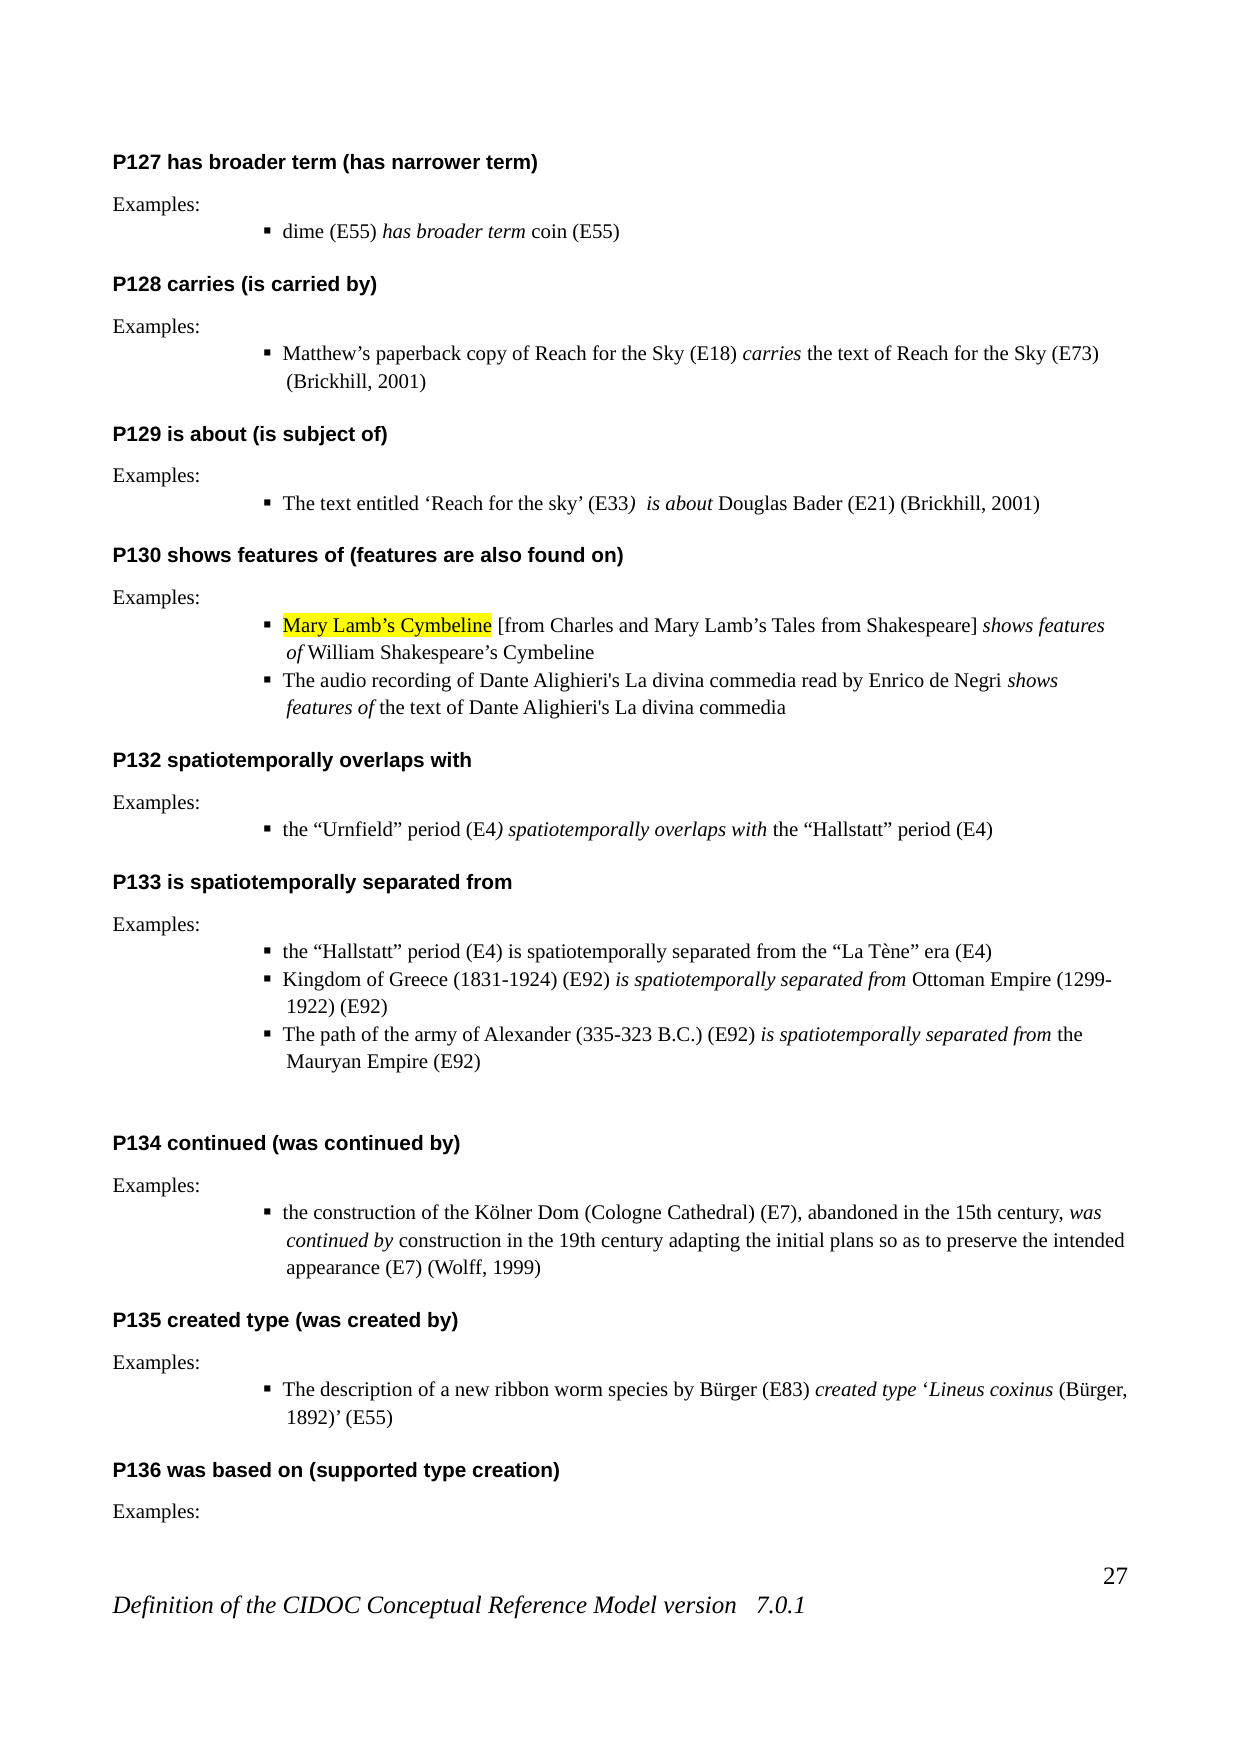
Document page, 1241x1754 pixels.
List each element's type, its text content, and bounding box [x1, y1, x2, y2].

text P127 has broader term (has narrower term) [112, 150, 1128, 174]
text P133 is spatiotemporally separated from [112, 870, 1128, 894]
text Examples: [112, 585, 1128, 609]
text the “Urnfield” period (E4) spatiotemporally overlaps with the “Hallstatt” period (E4) [262, 817, 1128, 841]
text Matthew’s paperback copy of Reach for the Sky (E18) carries the text of Reach for the Sky (E73) (Brickhill, 2001) [262, 341, 1128, 393]
text Examples: [112, 911, 1128, 936]
text P129 is about (is subject of) [112, 421, 1128, 445]
text Examples: [112, 1349, 1128, 1374]
text dime (E55) has broader term coin (E55) [262, 219, 1128, 243]
list The audio recording of Dante Alighieri's La divina commedia read by Enrico de Negri shows features of the text of Dante Alighieri's La divina commedia [262, 668, 1128, 719]
text The description of a new ribbon worm species by Bürger (E83) created type ‘Lineus coxinus (Bürger, 1892)’ (E55) [262, 1377, 1128, 1429]
text Examples: [112, 313, 1128, 338]
text P132 spatiotemporally overlaps with [112, 748, 1128, 772]
text Kingdom of Greece (1831-1924) (E92) is spatiotemporally separated from Ottoman Empire (1299-1922) (E92) [262, 967, 1128, 1018]
text The path of the army of Alexander (335-323 B.C.) (E92) is spatiotemporally separated from the Mauryan Empire (E92) [262, 1022, 1128, 1073]
text Examples: [112, 192, 1128, 216]
text P130 shows features of (features are also found on) [112, 543, 1128, 567]
text P135 created type (was created by) [112, 1308, 1128, 1332]
text the “Hallstatt” period (E4) is spatiotemporally separated from the “La Tène” era (E4) [262, 939, 1128, 963]
list Mary Lamb’s Cymbeline [from Charles and Mary Lamb’s Tales from Shakespeare] shows features of William Shakespeare’s Cymbeline [262, 612, 1128, 664]
text P128 carries (is carried by) [112, 272, 1128, 296]
text the construction of the Kölner Dom (Cologne Cathedral) (E7), abandoned in the 15th century, was continued by construction in the 19th century adapting the initial plans so as to preserve the intended appearance (E7) (Wolff, 1999) [262, 1200, 1128, 1279]
text P134 continued (was continued by) [112, 1131, 1128, 1155]
text The text entitled ‘Reach for the sky’ (E33) is about Douglas Bader (E21) (Brickhill, 2001) [262, 491, 1128, 515]
text Examples: [112, 1499, 1128, 1523]
text Examples: [112, 1172, 1128, 1197]
text Examples: [112, 789, 1128, 814]
text P136 was based on (supported type creation) [112, 1457, 1128, 1481]
text Examples: [112, 463, 1128, 487]
